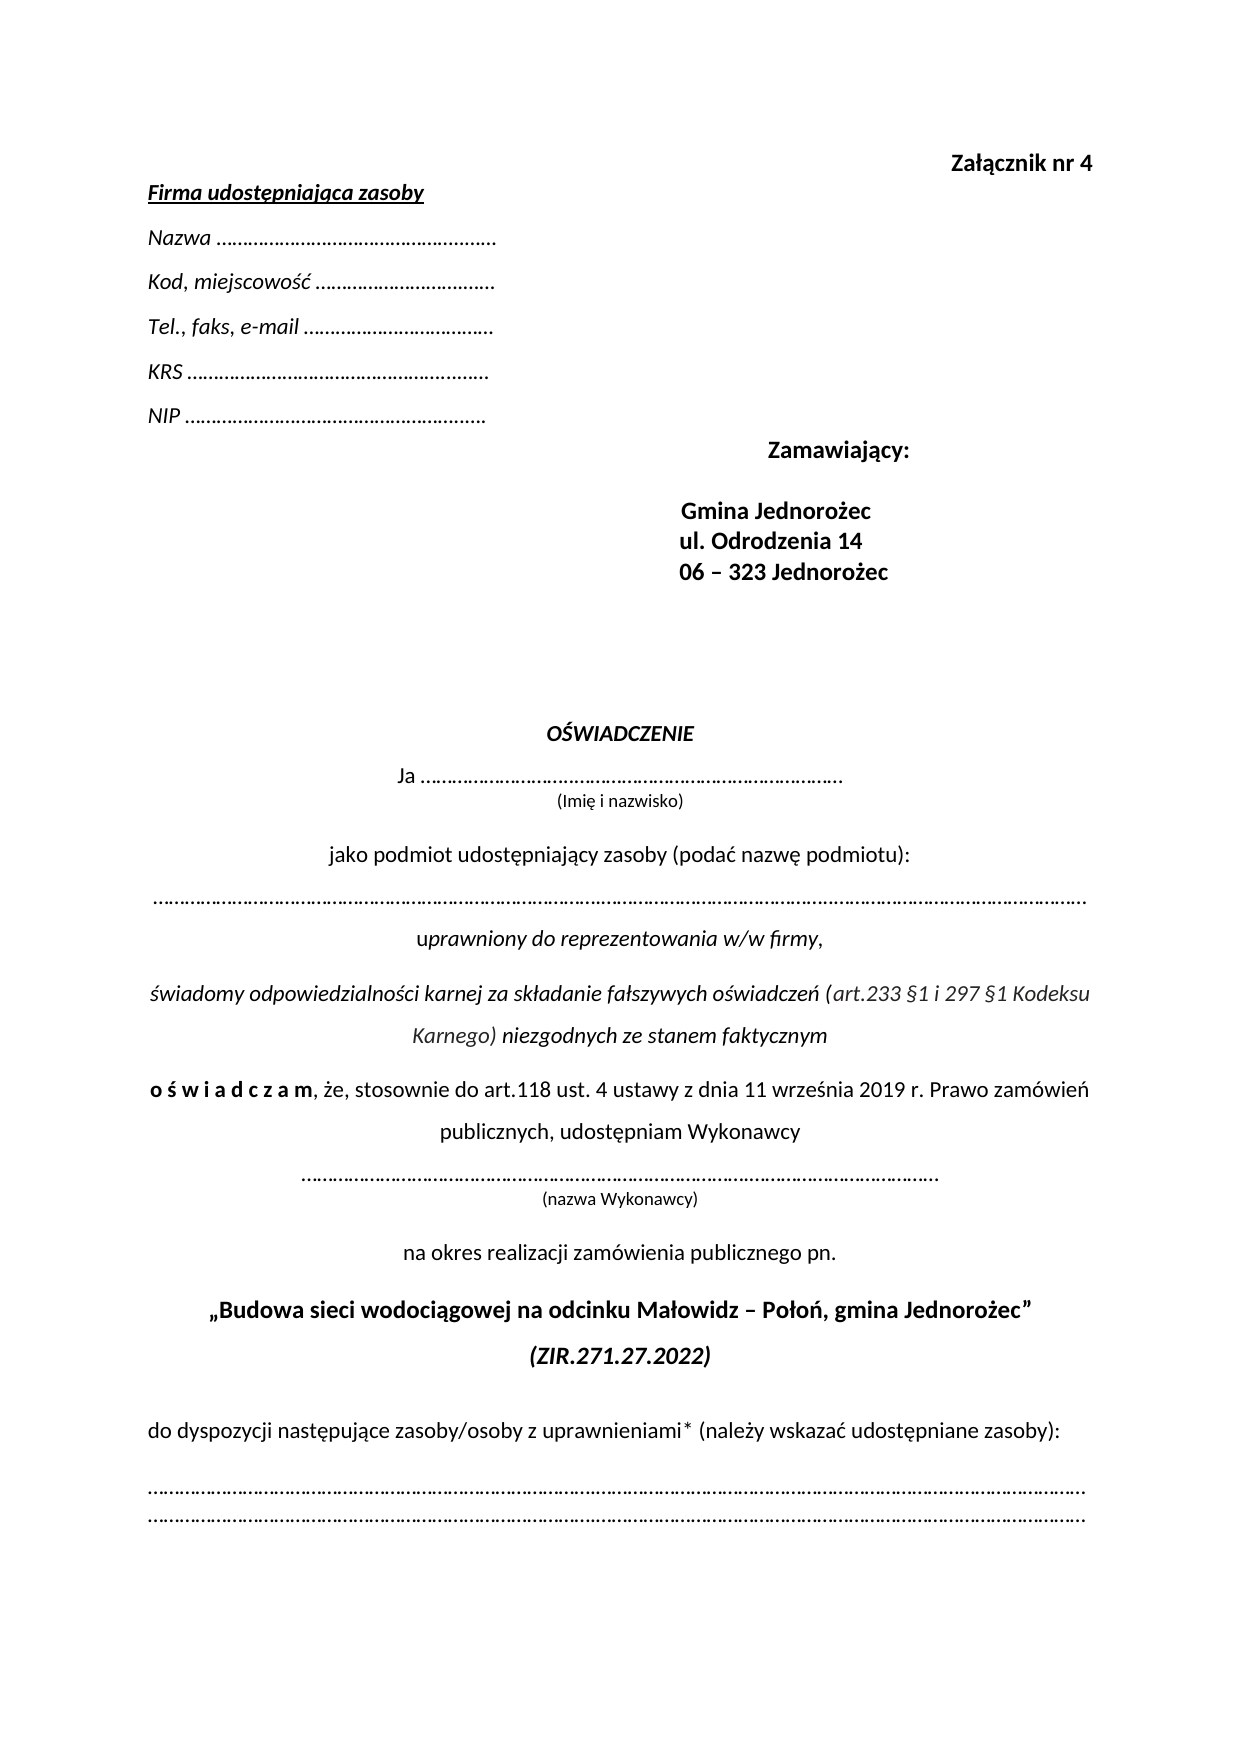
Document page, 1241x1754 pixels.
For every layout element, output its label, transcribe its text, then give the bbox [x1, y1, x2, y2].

text na okres realizacji zamówienia publicznego pn. [148, 1238, 1093, 1266]
text (Imię i nazwisko) [148, 789, 1093, 812]
text KRS …………………………………………...…… [148, 357, 1093, 385]
text ………………………………………………………………………….………………………………………………………………………………… [148, 1472, 1093, 1500]
text 06 – 323 Jednorożec [148, 556, 1093, 586]
text NIP ……………………………………………..…. [148, 402, 1093, 429]
text do dyspozycji następujące zasoby/osoby z uprawnieniami* (należy wskazać udostępniane zasoby): [148, 1416, 1093, 1444]
text o ś w i a d c z a m, że, stosownie do art.118 ust. 4 ustawy z dnia 11 września 2019 r. Prawo zamówień publicznych, udostępniam Wykonawcy [148, 1075, 1093, 1145]
text (nazwa Wykonawcy) [148, 1187, 1093, 1210]
text ………………………………………………………………………….………………………………………………………………………………… [148, 1500, 1093, 1528]
text ul. Odrodzenia 14 [148, 525, 1093, 556]
text (ZIR.271.27.2022) [148, 1340, 1093, 1371]
text Gmina Jednorożec [620, 495, 1093, 525]
text Firma udostępniająca zasoby [148, 178, 1093, 206]
text „Budowa sieci wodociągowej na odcinku Małowidz – Połoń, gmina Jednorożec” [148, 1294, 1093, 1325]
text Ja ………………………..…………………………………………… [148, 762, 1093, 789]
text Tel., faks, e-mail ……………………………… [148, 312, 1093, 340]
text Nazwa ………………………………………..…… [148, 223, 1093, 251]
text Załącznik nr 4 [148, 148, 1093, 178]
text Kod, miejscowość ……………………….…… [148, 267, 1093, 296]
text OŚWIADCZENIE [148, 719, 1093, 748]
text świadomy odpowiedzialności karnej za składanie fałszywych oświadczeń (art.233 §1 i 297 §1 Kodeksu Karnego) niezgodnych ze stanem faktycznym [148, 979, 1093, 1049]
text Zamawiający: [694, 434, 1093, 464]
text jako podmiot udostępniający zasoby (podać nazwę podmiotu): ………………………………………………………………………….……………………………………..…………………………………………uprawniony do reprezentowania w/w firmy, [148, 841, 1093, 952]
text ………………………………………………………………………….……………………………… [148, 1159, 1093, 1187]
